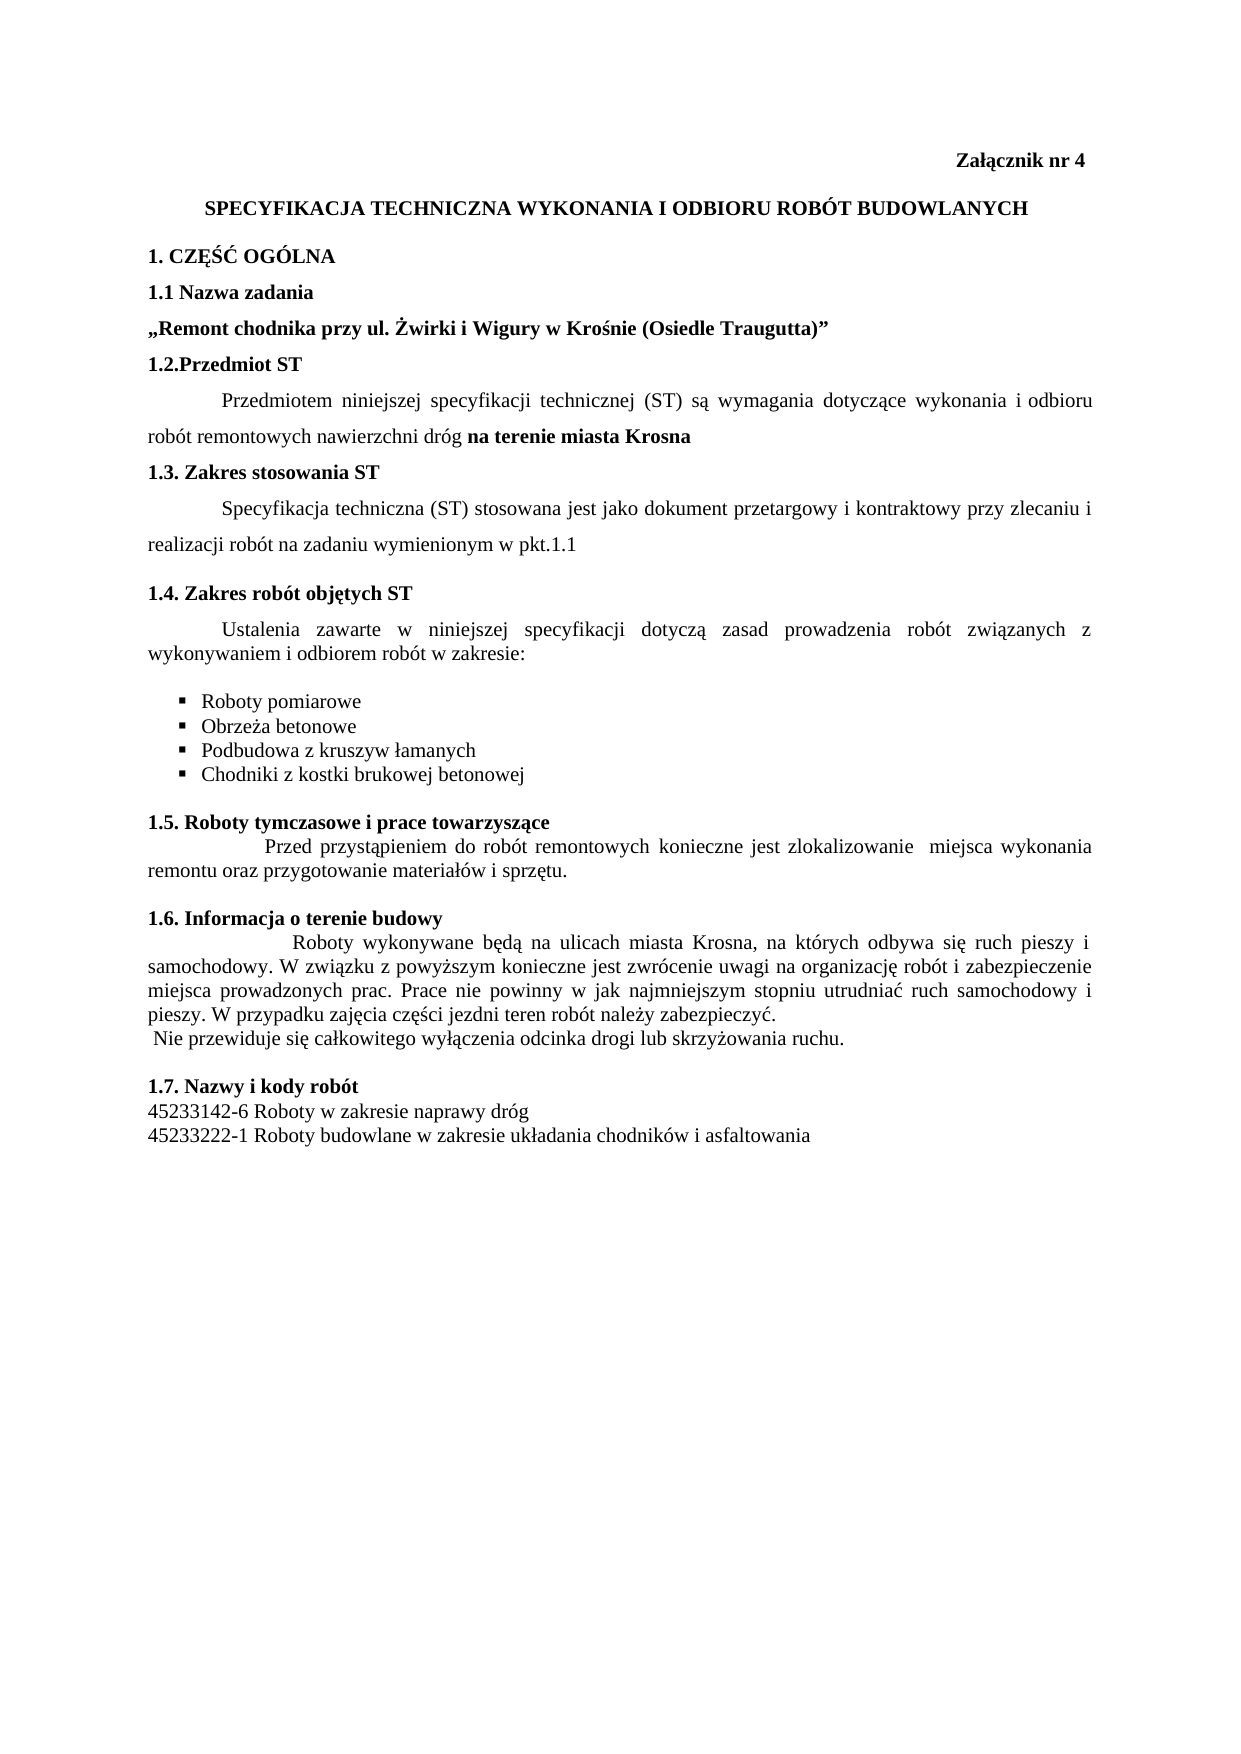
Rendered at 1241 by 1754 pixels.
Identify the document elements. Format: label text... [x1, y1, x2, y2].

text 1.1 Nazwa zadania [148, 280, 1093, 304]
text SPECYFIKACJA TECHNICZNA WYKONANIA I ODBIORU ROBÓT BUDOWLANYCH [148, 196, 1085, 220]
subtitle 1.3. Zakres stosowania ST [148, 460, 1093, 484]
list Roboty pomiarowe [177, 689, 1093, 713]
text 1.7. Nazwy i kody robót [148, 1074, 1093, 1098]
text Przed przystąpieniem do robót remontowych konieczne jest zlokalizowanie miejsca wykonania remontu oraz przygotowanie materiałów i sprzętu. [148, 834, 1093, 882]
text Załącznik nr 4 [148, 148, 1085, 172]
subtitle 1. cZĘŚĆ OGÓLNA [148, 244, 1093, 268]
text Ustalenia zawarte w niniejszej specyfikacji dotyczą zasad prowadzenia robót związanych z wykonywaniem i odbiorem robót w zakresie: [148, 617, 1093, 665]
text 45233142-6 Roboty w zakresie naprawy dróg [148, 1098, 1093, 1123]
list Podbudowa z kruszyw łamanych [177, 738, 1093, 762]
list Chodniki z kostki brukowej betonowej [177, 762, 1093, 786]
subtitle „Remont chodnika przy ul. Żwirki i Wigury w Krośnie (Osiedle Traugutta)” [148, 316, 1093, 340]
text Roboty wykonywane będą na ulicach miasta Krosna, na których odbywa się ruch pieszy i samochodowy. W związku z powyższym konieczne jest zwrócenie uwagi na organizację robót i zabezpieczenie miejsca prowadzonych prac. Prace nie powinny w jak najmniejszym stopniu utrudniać ruch samochodowy i pieszy. W przypadku zajęcia części jezdni teren robót należy zabezpieczyć. [148, 930, 1093, 1026]
text 1.5. Roboty tymczasowe i prace towarzyszące [148, 810, 1093, 834]
subtitle 1.2.Przedmiot ST [148, 352, 1093, 376]
text Specyfikacja techniczna (ST) stosowana jest jako dokument przetargowy i kontraktowy przy zlecaniu i realizacji robót na zadaniu wymienionym w pkt.1.1 [148, 496, 1093, 556]
subtitle 1.4. Zakres robót objętych ST [148, 581, 1093, 605]
text 1.6. Informacja o terenie budowy [148, 906, 1093, 930]
list Obrzeża betonowe [177, 713, 1093, 738]
text Przedmiotem niniejszej specyfikacji technicznej (ST) są wymagania dotyczące wykonania i odbioru robót remontowych nawierzchni dróg na terenie miasta Krosna [148, 388, 1093, 448]
text Nie przewiduje się całkowitego wyłączenia odcinka drogi lub skrzyżowania ruchu. [148, 1026, 1093, 1050]
text 45233222-1 Roboty budowlane w zakresie układania chodników i asfaltowania [148, 1123, 1093, 1147]
